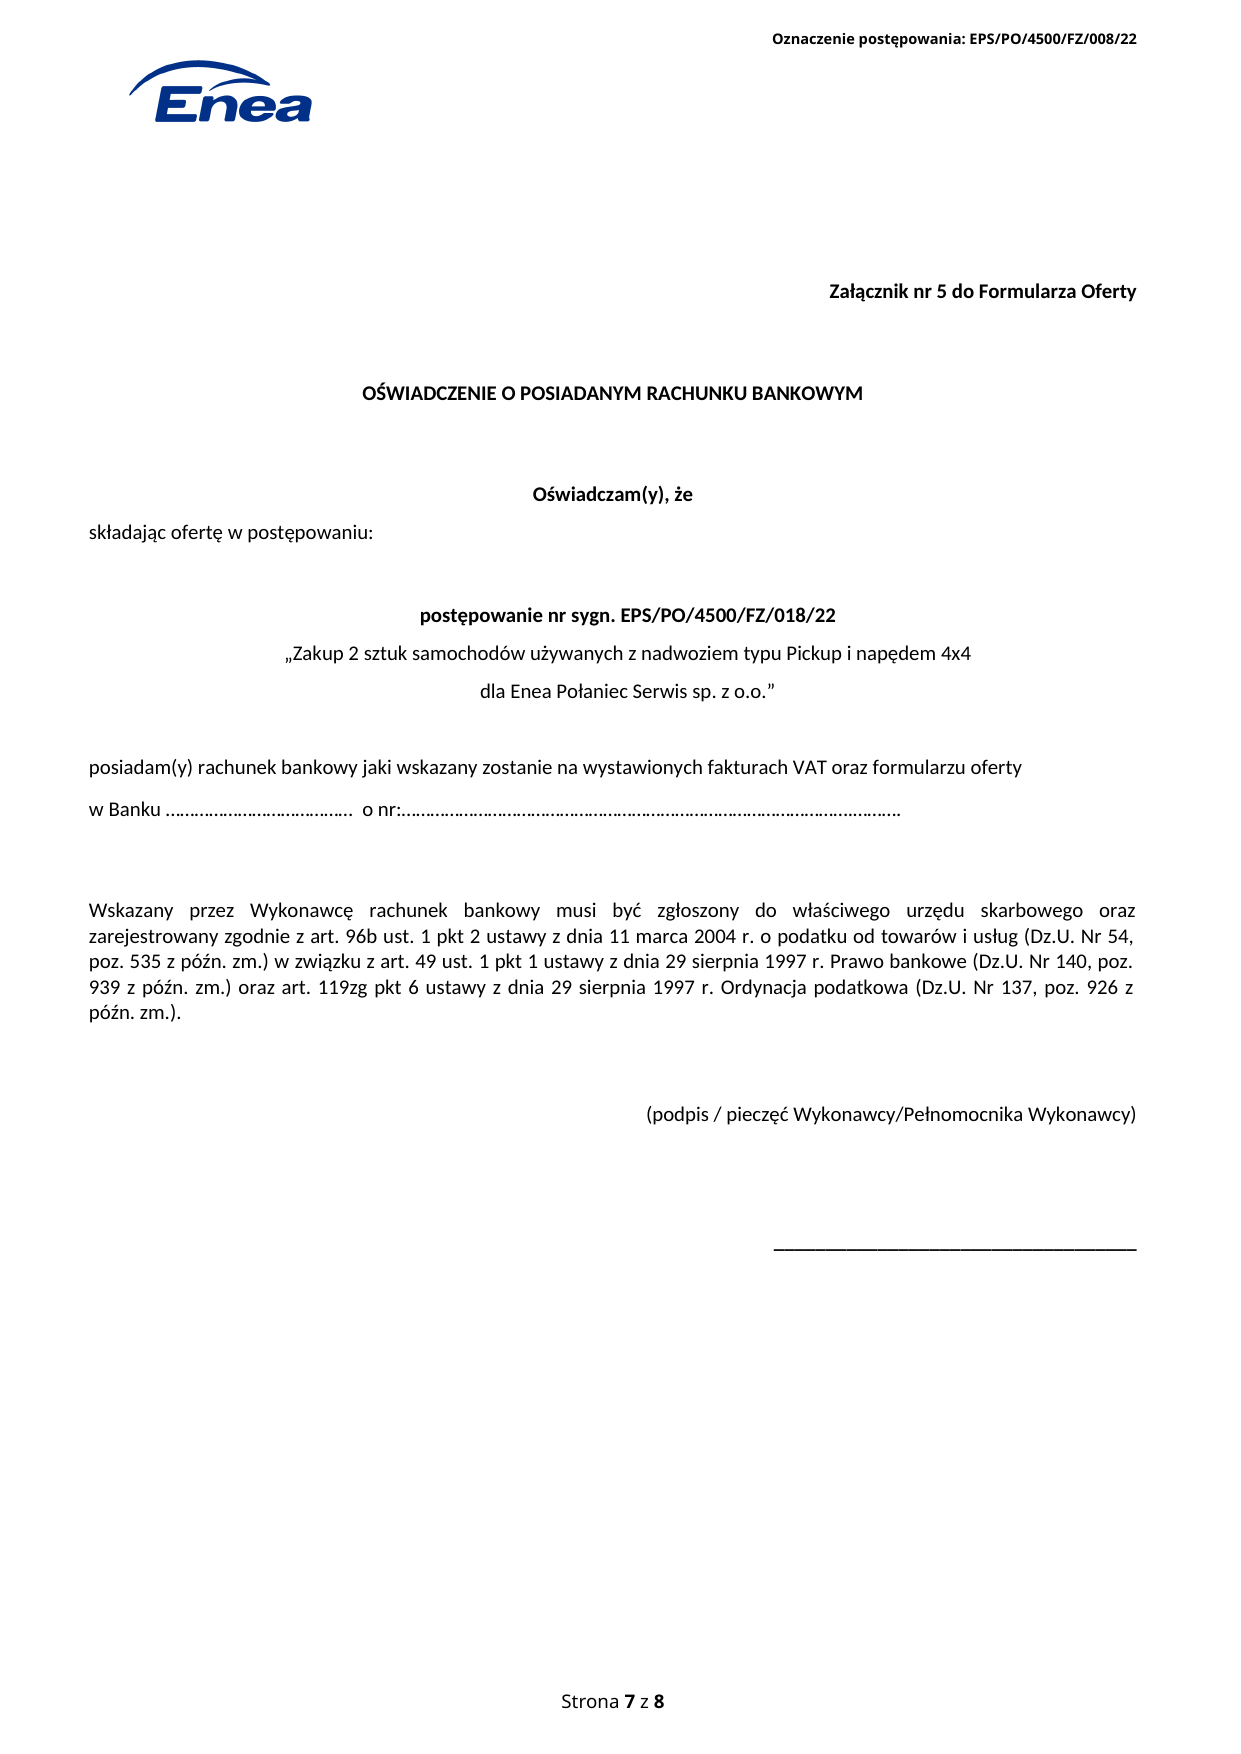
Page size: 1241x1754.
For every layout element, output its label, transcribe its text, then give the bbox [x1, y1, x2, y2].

text (podpis / pieczęć Wykonawcy/Pełnomocnika Wykonawcy) [89, 1101, 1137, 1126]
text składając ofertę w postępowaniu: [89, 519, 1137, 545]
text OŚWIADCZENIE O POSIADANYM RACHUNKU BANKOWYM [89, 380, 1137, 405]
text w Banku ………………………………… o nr:………………………………………………………………………………….………. [89, 796, 1137, 821]
text ___________________________________ [89, 1228, 1137, 1253]
text Załącznik nr 5 do Formularza Oferty [89, 278, 1137, 304]
list dla Enea Połaniec Serwis sp. z o.o.” [126, 678, 1129, 704]
list posiadam(y) rachunek bankowy jaki wskazany zostanie na wystawionych fakturach VAT oraz formularzu oferty [89, 754, 1137, 780]
list postępowanie nr sygn. EPS/PO/4500/FZ/018/22 [126, 561, 1129, 627]
list „Zakup 2 sztuk samochodów używanych z nadwoziem typu Pickup i napędem 4x4 [126, 640, 1129, 666]
picture [117, 50, 324, 124]
text Wskazany przez Wykonawcę rachunek bankowy musi być zgłoszony do właściwego urzędu skarbowego oraz zarejestrowany zgodnie z art. 96b ust. 1 pkt 2 ustawy z dnia 11 marca 2004 r. o podatku od towarów i usług (Dz.U. Nr 54, poz. 535 z późn. zm.) w związku z art. 49 ust. 1 pkt 1 ustawy z dnia 29 sierpnia 1997 r. Prawo bankowe (Dz.U. Nr 140, poz. 939 z późn. zm.) oraz art. 119zg pkt 6 ustawy z dnia 29 sierpnia 1997 r. Ordynacja podatkowa (Dz.U. Nr 137, poz. 926 z późn. zm.). [89, 898, 1137, 1025]
text Oświadczam(y), że [89, 482, 1137, 507]
